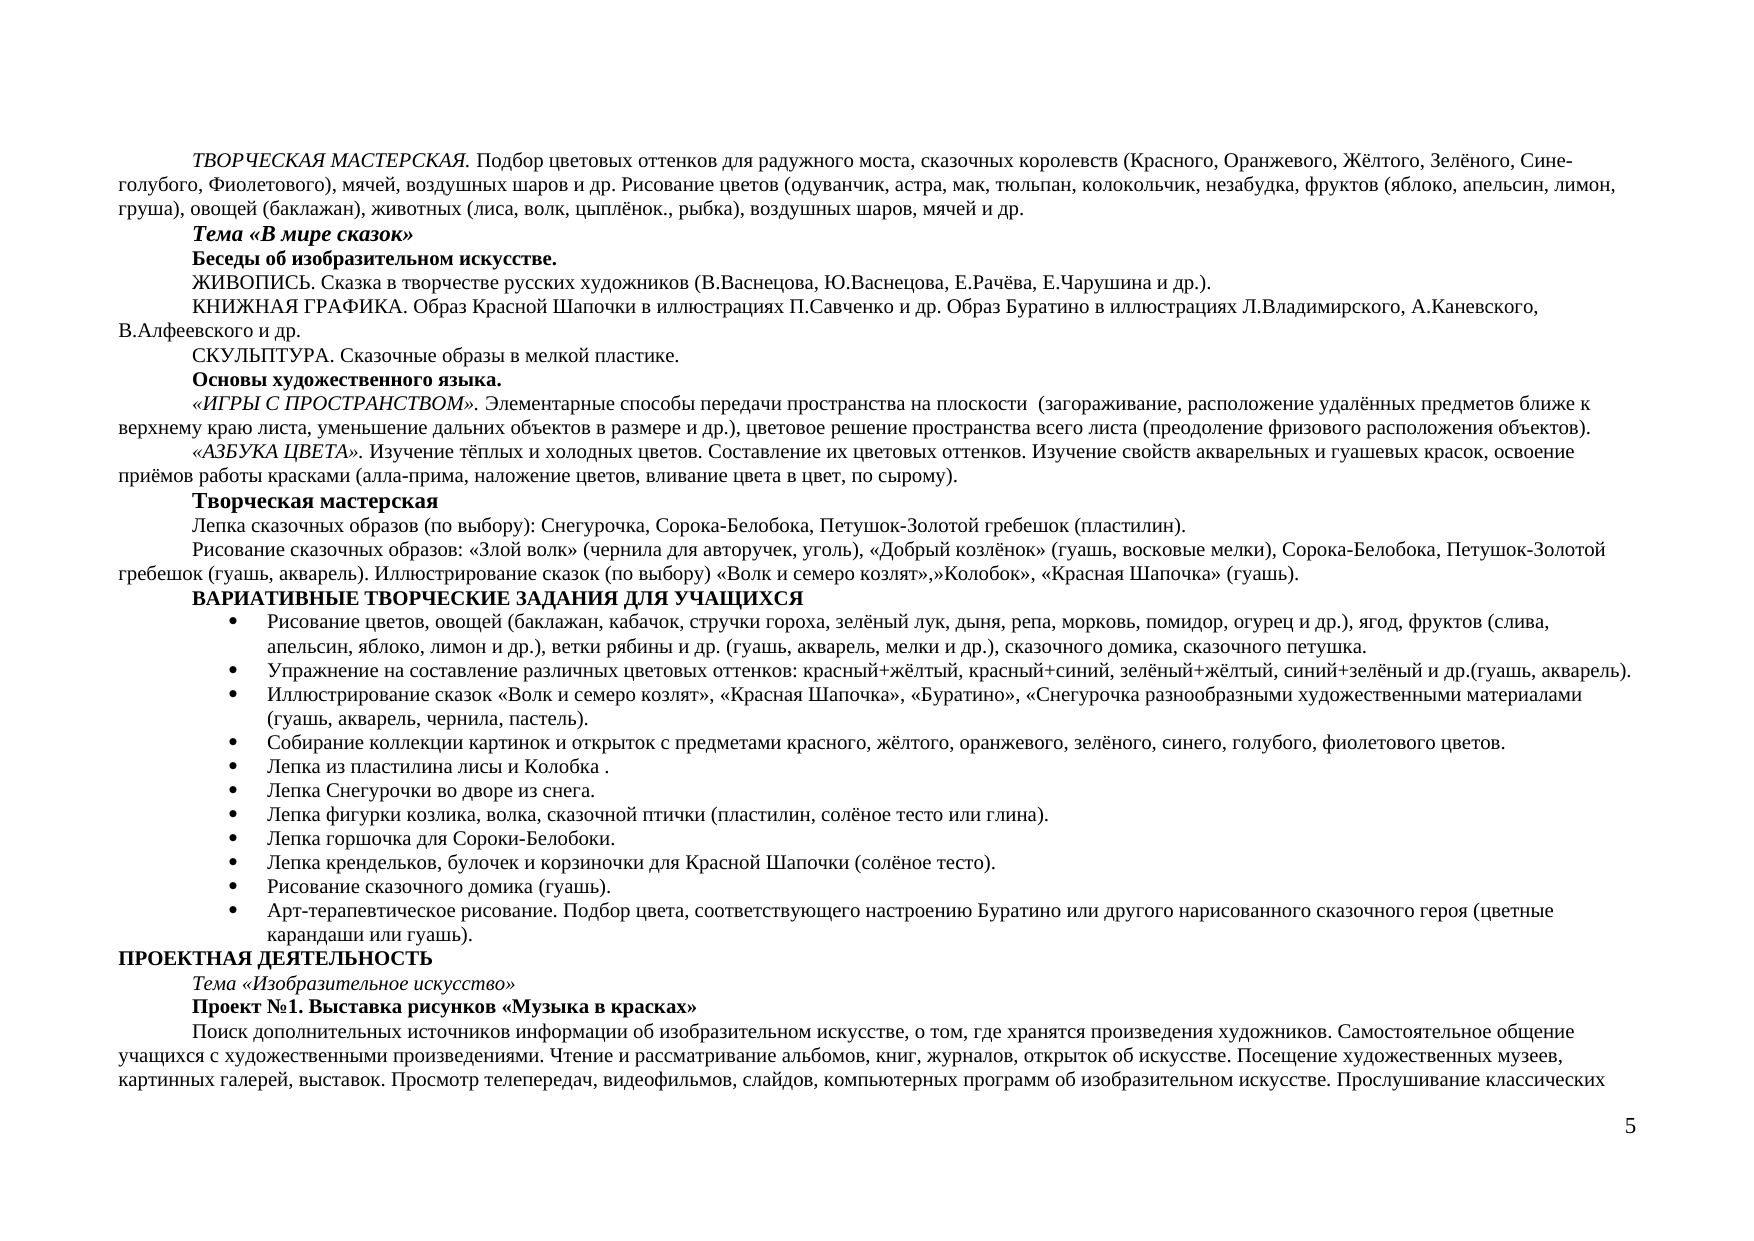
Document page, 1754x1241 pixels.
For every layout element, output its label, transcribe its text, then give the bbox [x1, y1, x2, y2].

text КНИЖНАЯ ГРАФИКА. Образ Красной Шапочки в иллюстрациях П.Савченко и др. Образ Буратино в иллюстрациях Л.Владимирского, А.Каневского, В.Алфеевского и др. [118, 294, 1636, 342]
list Рисование сказочного домика (гуашь). [229, 874, 1636, 898]
text ЖИВОПИСЬ. Сказка в творчестве русских художников (В.Васнецова, Ю.Васнецова, Е.Рачёва, Е.Чарушина и др.). [118, 270, 1636, 294]
list Лепка Снегурочки во дворе из снега. [229, 778, 1636, 802]
text Лепка сказочных образов (по выбору): Снегурочка, Сорока-Белобока, Петушок-Золотой гребешок (пластилин). [118, 513, 1636, 537]
list Лепка горшочка для Сороки-Белобоки. [229, 826, 1636, 850]
list Иллюстрирование сказок «Волк и семеро козлят», «Красная Шапочка», «Буратино», «Снегурочка разнообразными художественными материалами (гуашь, акварель, чернила, пастель). [229, 682, 1636, 730]
text Беседы об изобразительном искусстве. [118, 246, 1636, 270]
text ТВОРЧЕСКАЯ МАСТЕРСКАЯ. Подбор цветовых оттенков для радужного моста, сказочных королевств (Красного, Оранжевого, Жёлтого, Зелёного, Сине-голубого, Фиолетового), мячей, воздушных шаров и др. Рисование цветов (одуванчик, астра, мак, тюльпан, колокольчик, незабудка, фруктов (яблоко, апельсин, лимон, груша), овощей (баклажан), животных (лиса, волк, цыплёнок., рыбка), воздушных шаров, мячей и др. [118, 148, 1636, 220]
list Арт-терапевтическое рисование. Подбор цвета, соответствующего настроению Буратино или другого нарисованного сказочного героя (цветные карандаши или гуашь). [229, 898, 1636, 946]
list Рисование цветов, овощей (баклажан, кабачок, стручки гороха, зелёный лук, дыня, репа, морковь, помидор, огурец и др.), ягод, фруктов (слива, апельсин, яблоко, лимон и др.), ветки рябины и др. (гуашь, акварель, мелки и др.), сказочного домика, сказочного петушка. [229, 609, 1636, 658]
list Лепка из пластилина лисы и Колобка . [229, 754, 1636, 778]
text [118, 1018, 1636, 1091]
text Основы художественного языка. [118, 367, 1636, 391]
text ВАРИАТИВНЫЕ ТВОРЧЕСКИЕ ЗАДАНИЯ ДЛЯ УЧАЩИХСЯ [118, 585, 1636, 609]
text Проект №1. Выставка рисунков «Музыка в красках» [118, 994, 1636, 1018]
list Лепка крендельков, булочек и корзиночки для Красной Шапочки (солёное тесто). [229, 850, 1636, 874]
text ПРОЕКТНАЯ ДЕЯТЕЛЬНОСТЬ [118, 946, 1636, 970]
text Рисование сказочных образов: «Злой волк» (чернила для авторучек, уголь), «Добрый козлёнок» (гуашь, восковые мелки), Сорока-Белобока, Петушок-Золотой гребешок (гуашь, акварель). Иллюстрирование сказок (по выбору) «Волк и семеро козлят»,»Колобок», «Красная Шапочка» (гуашь). [118, 537, 1636, 585]
list Лепка фигурки козлика, волка, сказочной птички (пластилин, солёное тесто или глина). [229, 802, 1636, 826]
text Тема «Изобразительное искусство» [118, 970, 1636, 994]
text СКУЛЬПТУРА. Сказочные образы в мелкой пластике. [118, 342, 1636, 367]
text Творческая мастерская [118, 487, 1636, 513]
list Упражнение на составление различных цветовых оттенков: красный+жёлтый, красный+синий, зелёный+жёлтый, синий+зелёный и др.(гуашь, акварель). [229, 658, 1636, 682]
text «АЗБУКА ЦВЕТА». Изучение тёплых и холодных цветов. Составление их цветовых оттенков. Изучение свойств акварельных и гуашевых красок, освоение приёмов работы красками (алла-прима, наложение цветов, вливание цвета в цвет, по сырому). [118, 439, 1636, 487]
text Тема «В мире сказок» [118, 220, 1636, 246]
list Собирание коллекции картинок и открыток с предметами красного, жёлтого, оранжевого, зелёного, синего, голубого, фиолетового цветов. [229, 730, 1636, 754]
text «ИГРЫ С ПРОСТРАНСТВОМ». Элементарные способы передачи пространства на плоскости (загораживание, расположение удалённых предметов ближе к верхнему краю листа, уменьшение дальних объектов в размере и др.), цветовое решение пространства всего листа (преодоление фризового расположения объектов). [118, 391, 1636, 439]
